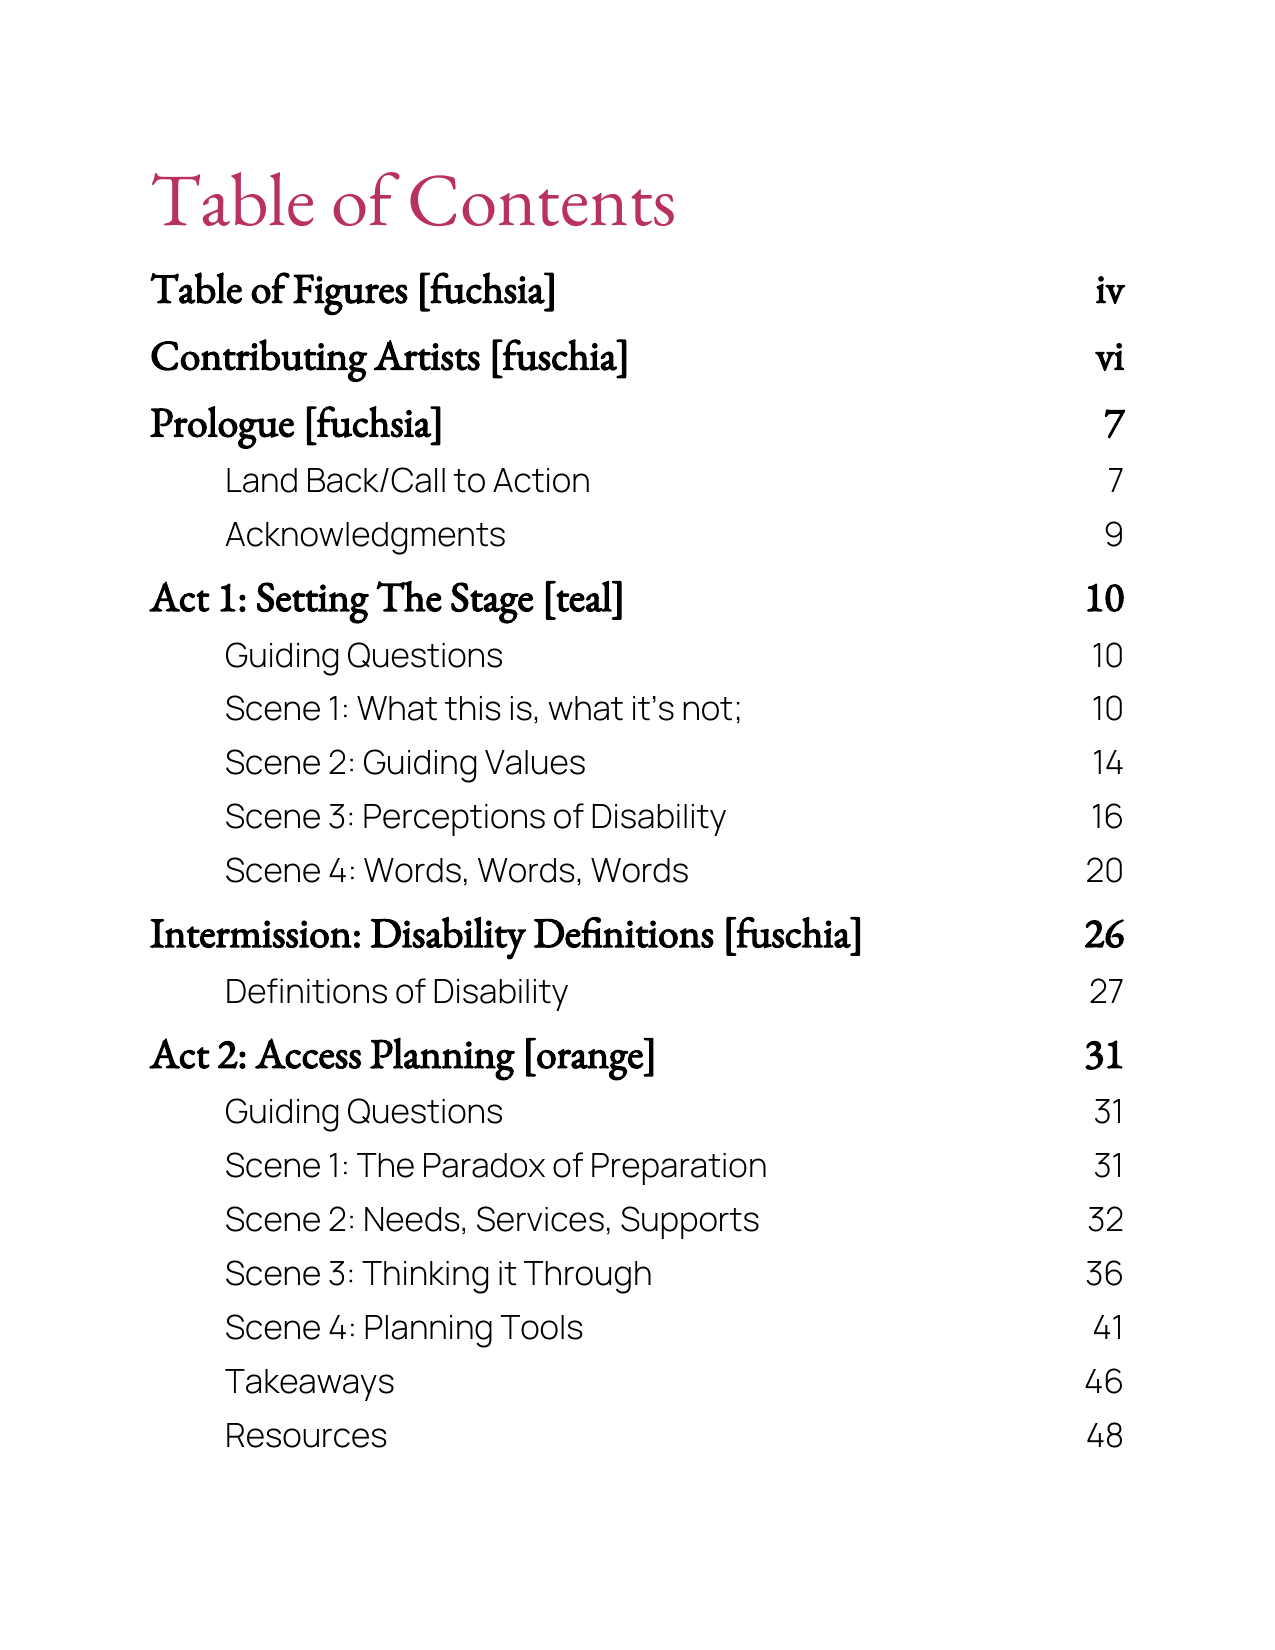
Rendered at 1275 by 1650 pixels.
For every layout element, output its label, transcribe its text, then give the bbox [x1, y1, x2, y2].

text Takeaways 46 [225, 1358, 1125, 1403]
text Scene 4: Words, Words, Words 20 [225, 847, 1125, 892]
text Scene 4: Planning Tools 41 [225, 1304, 1125, 1349]
text Contributing Artists [fuschia] vi [150, 327, 1125, 382]
text Scene 2: Guiding Values 14 [225, 739, 1125, 785]
text Scene 1: The Paradox of Preparation 31 [225, 1142, 1125, 1188]
text Intermission: Disability Definitions [fuschia] 26 [150, 905, 1125, 959]
text Prologue [fuchsia] 7 [150, 394, 1125, 448]
text Scene 2: Needs, Services, Supports 32 [225, 1196, 1125, 1242]
text Act 1: Setting The Stage [teal] 10 [150, 569, 1125, 623]
text Land Back/Call to Action 7 [225, 457, 1125, 502]
text Scene 1: What this is, what it’s not; 10 [225, 685, 1125, 731]
text Scene 3: Thinking it Through 36 [225, 1250, 1125, 1295]
text Guiding Questions 31 [225, 1088, 1125, 1134]
text Definitions of Disability 27 [225, 968, 1125, 1013]
text Scene 3: Perceptions of Disability 16 [225, 793, 1125, 838]
subtitle Table of Contents [150, 150, 1125, 248]
text Guiding Questions 10 [225, 631, 1125, 677]
text Table of Figures [fuchsia] iv [150, 260, 1125, 315]
text Resources 48 [225, 1411, 1125, 1457]
text Acknowledgments 9 [225, 511, 1125, 556]
text Act 2: Access Planning [orange] 31 [150, 1026, 1125, 1080]
